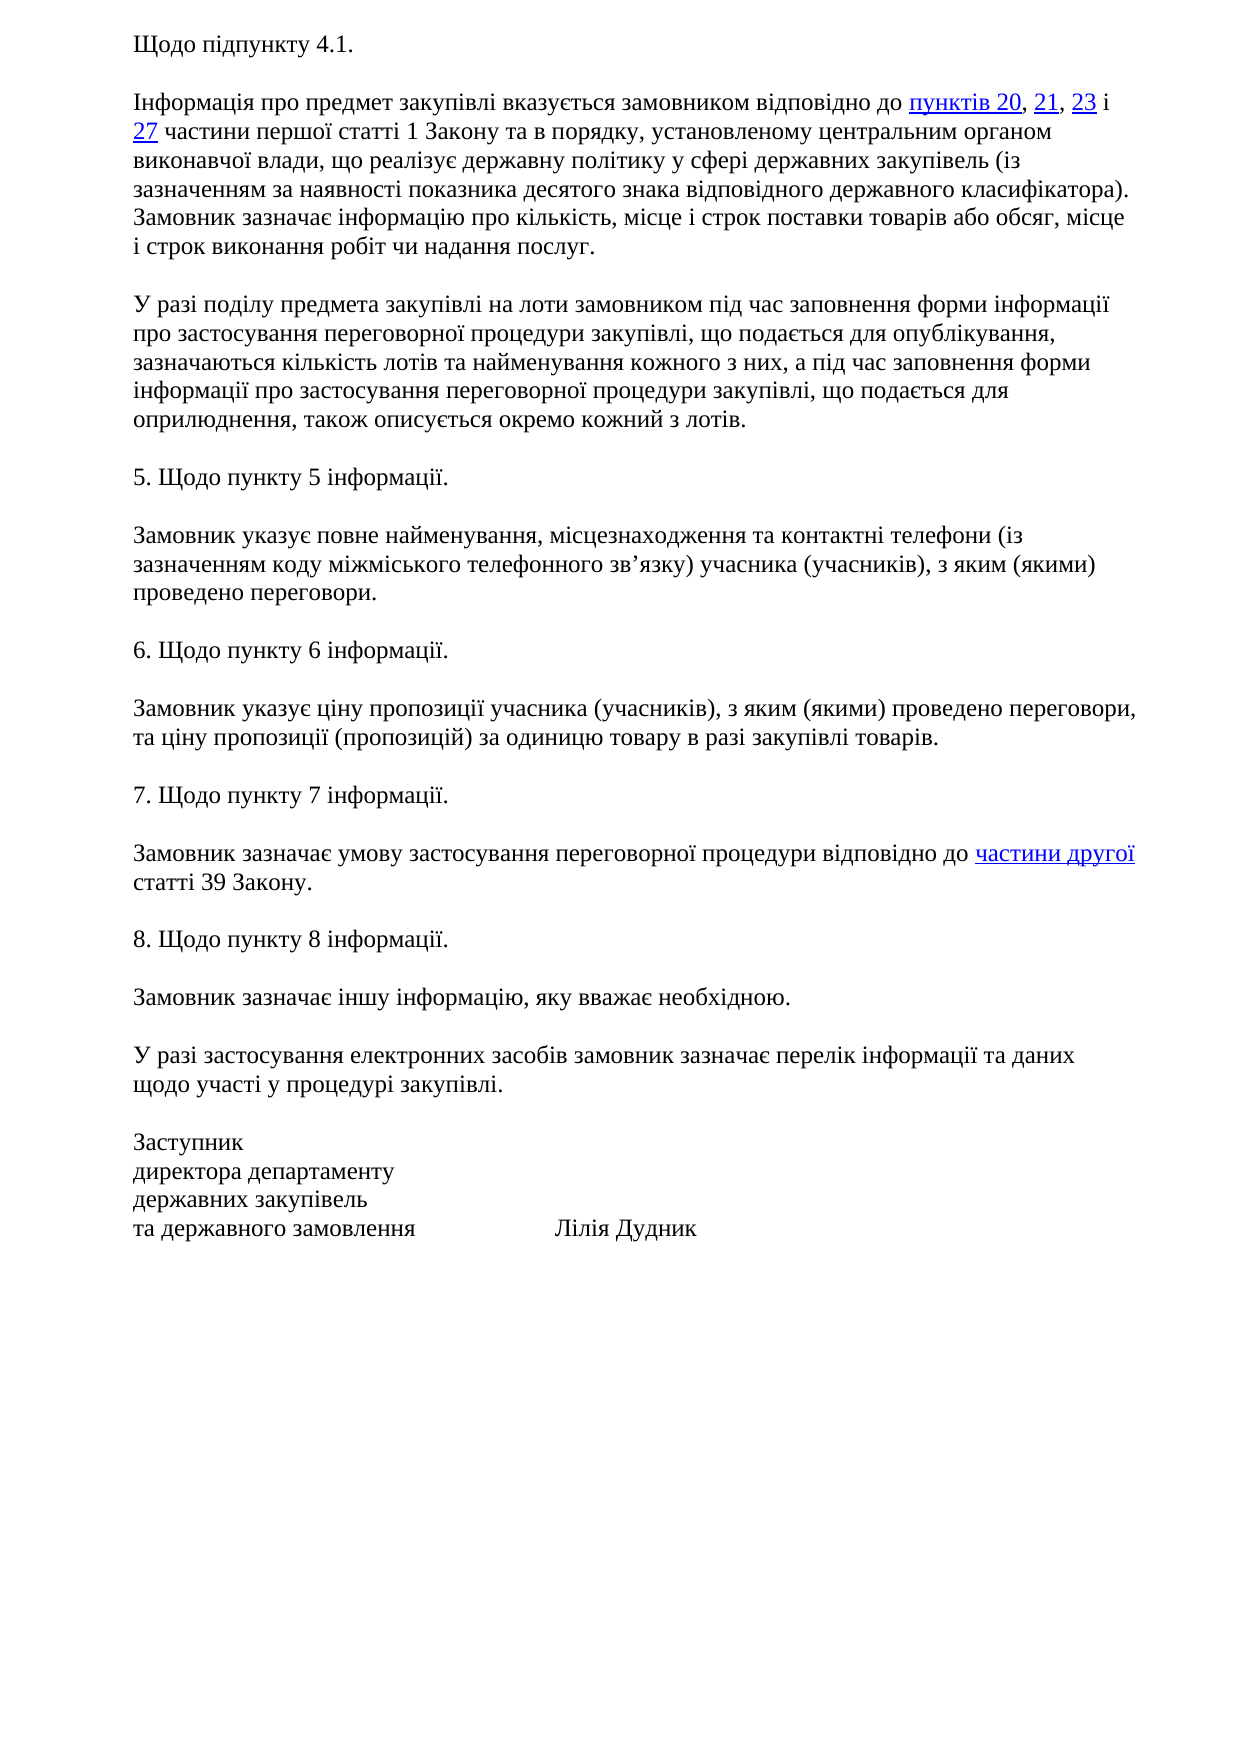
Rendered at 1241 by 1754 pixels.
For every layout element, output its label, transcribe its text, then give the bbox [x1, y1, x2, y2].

text У разі застосування електронних засобів замовник зазначає перелік інформації та даних щодо участі у процедурі закупівлі. [133, 1040, 1137, 1098]
text Замовник зазначає умову застосування переговорної процедури відповідно до частини другої статті 39 Закону. [133, 838, 1137, 895]
text Замовник указує ціну пропозиції учасника (учасників), з яким (якими) проведено переговори, та ціну пропозиції (пропозицій) за одиницю товару в разі закупівлі товарів. [133, 693, 1137, 751]
text 7. Щодо пункту 7 інформації. [133, 780, 1137, 809]
text 8. Щодо пункту 8 інформації. [133, 924, 1137, 953]
table_header Заступник директора департаменту державних закупівель та державного замовлення [133, 1127, 554, 1242]
text Інформація про предмет закупівлі вказується замовником відповідно до пунктів 20, 21, 23 і 27 частини першої статті 1 Закону та в порядку, установленому центральним органом виконавчої влади, що реалізує державну політику у сфері державних закупівель (із зазначенням за наявності показника десятого знака відповідного державного класифікатора). Замовник зазначає інформацію про кількість, місце і строк поставки товарів або обсяг, місце і строк виконання робіт чи надання послуг. [133, 87, 1137, 260]
text Замовник зазначає іншу інформацію, яку вважає необхідною. [133, 982, 1137, 1011]
text У разі поділу предмета закупівлі на лоти замовником під час заповнення форми інформації про застосування переговорної процедури закупівлі, що подається для опублікування, зазначаються кількість лотів та найменування кожного з них, а під час заповнення форми інформації про застосування переговорної процедури закупівлі, що подається для оприлюднення, також описується окремо кожний з лотів. [133, 289, 1137, 433]
table_header Лілія Дудник [555, 1127, 1137, 1242]
text 6. Щодо пункту 6 інформації. [133, 635, 1137, 664]
text Замовник указує повне найменування, місцезнаходження та контактні телефони (із зазначенням коду міжміського телефонного зв’язку) учасника (учасників), з яким (якими) проведено переговори. [133, 520, 1137, 606]
text 5. Щодо пункту 5 інформації. [133, 462, 1137, 491]
text Щодо підпункту 4.1. [133, 29, 1137, 58]
